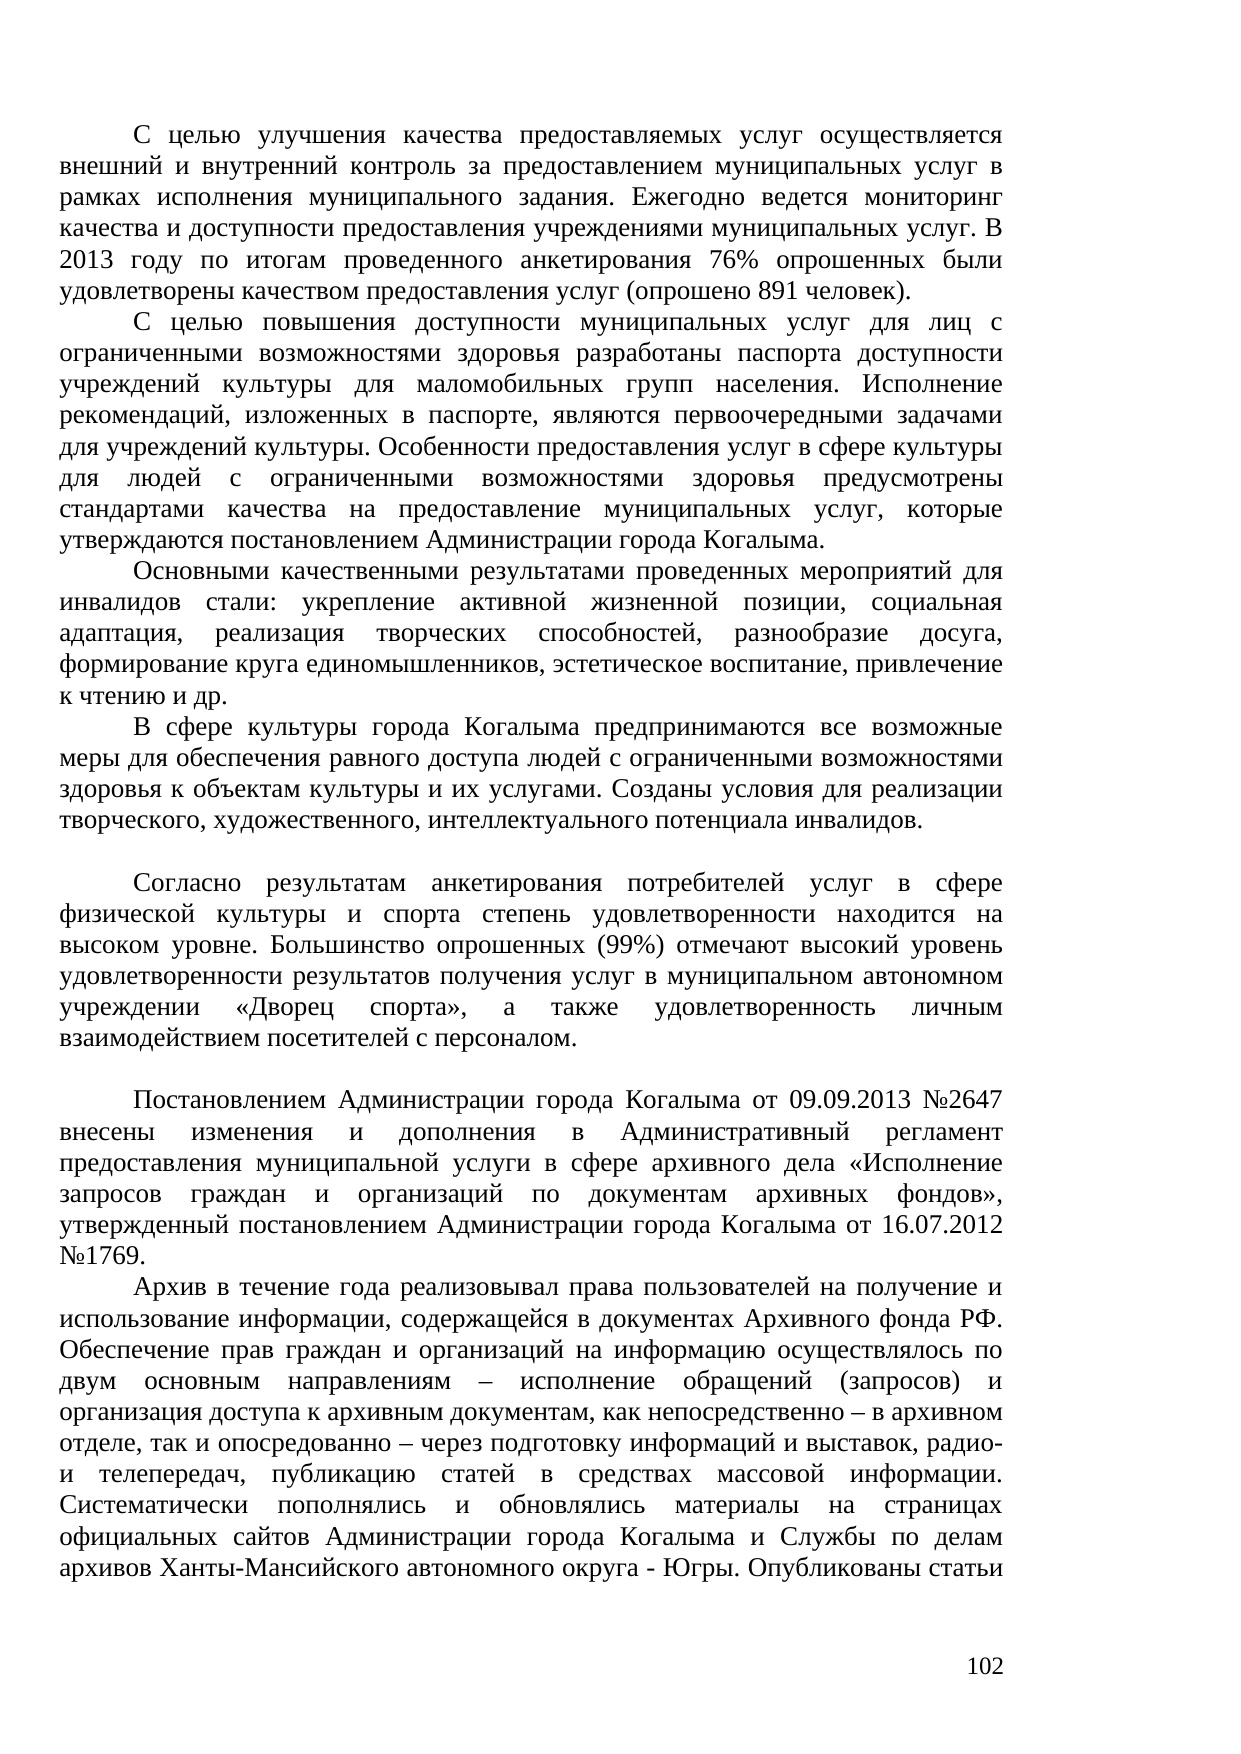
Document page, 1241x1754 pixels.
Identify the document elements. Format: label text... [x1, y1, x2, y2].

text С целью улучшения качества предоставляемых услуг осуществляется внешний и внутренний контроль за предоставлением муниципальных услуг в рамках исполнения муниципального задания. Ежегодно ведется мониторинг качества и доступности предоставления учреждениями муниципальных услуг. В 2013 году по итогам проведенного анкетирования 76% опрошенных были удовлетворены качеством предоставления услуг (опрошено 891 человек). [59, 118, 1004, 305]
text Согласно результатам анкетирования потребителей услуг в сфере физической культуры и спорта степень удовлетворенности находится на высоком уровне. Большинство опрошенных (99%) отмечают высокий уровень удовлетворенности результатов получения услуг в муниципальном автономном учреждении «Дворец спорта», а также удовлетворенность личным взаимодействием посетителей с персоналом. [59, 866, 1004, 1052]
text С целью повышения доступности муниципальных услуг для лиц с ограниченными возможностями здоровья разработаны паспорта доступности учреждений культуры для маломобильных групп населения. Исполнение рекомендаций, изложенных в паспорте, являются первоочередными задачами для учреждений культуры. Особенности предоставления услуг в сфере культуры для людей с ограниченными возможностями здоровья предусмотрены стандартами качества на предоставление муниципальных услуг, которые утверждаются постановлением Администрации города Когалыма. [59, 305, 1004, 554]
text Постановлением Администрации города Когалыма от 09.09.2013 №2647 внесены изменения и дополнения в Административный регламент предоставления муниципальной услуги в сфере архивного дела «Исполнение запросов граждан и организаций по документам архивных фондов», утвержденный постановлением Администрации города Когалыма от 16.07.2012 №1769. [59, 1084, 1004, 1271]
text В сфере культуры города Когалыма предпринимаются все возможные меры для обеспечения равного доступа людей с ограниченными возможностями здоровья к объектам культуры и их услугами. Созданы условия для реализации творческого, художественного, интеллектуального потенциала инвалидов. [59, 710, 1004, 834]
text Основными качественными результатами проведенных мероприятий для инвалидов стали: укрепление активной жизненной позиции, социальная адаптация, реализация творческих способностей, разнообразие досуга, формирование круга единомышленников, эстетическое воспитание, привлечение к чтению и др. [59, 554, 1004, 710]
